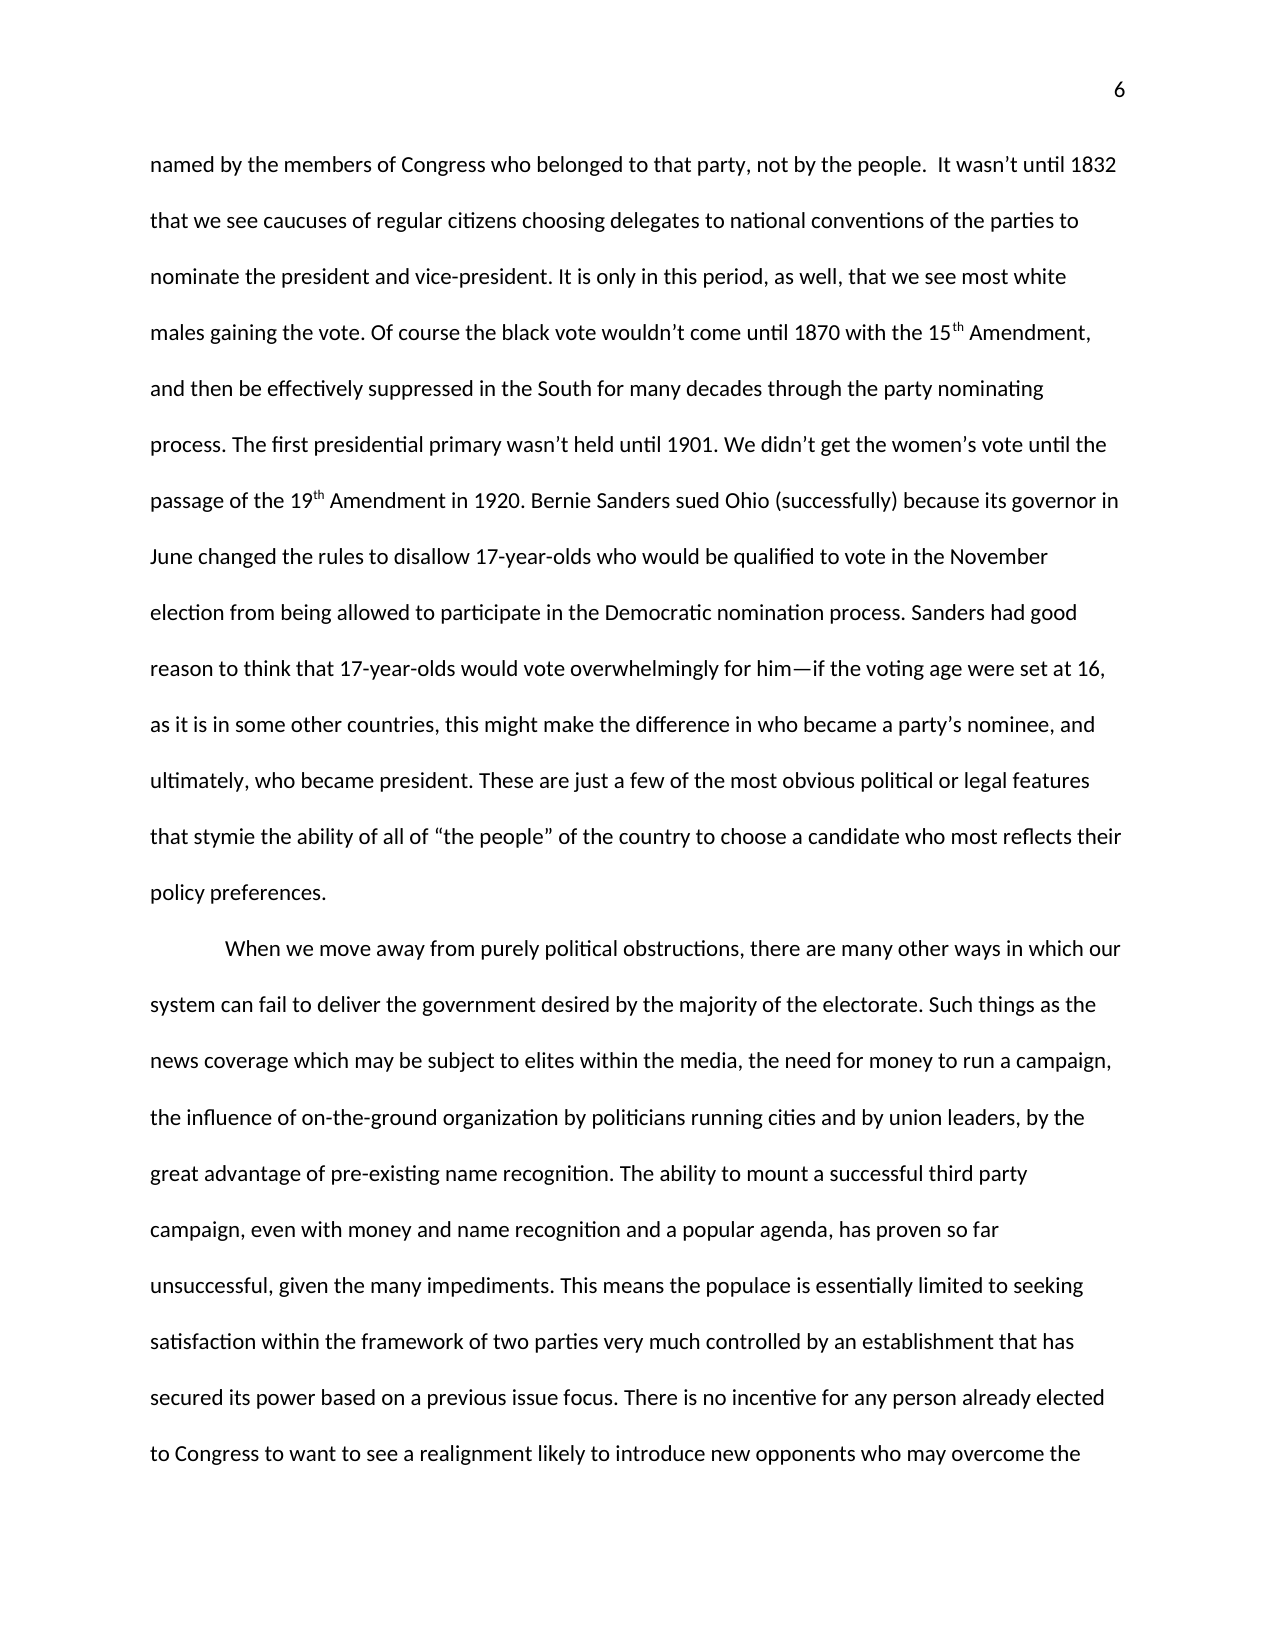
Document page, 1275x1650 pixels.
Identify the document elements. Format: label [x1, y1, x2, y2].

text [150, 934, 1125, 1467]
text [150, 150, 1125, 907]
